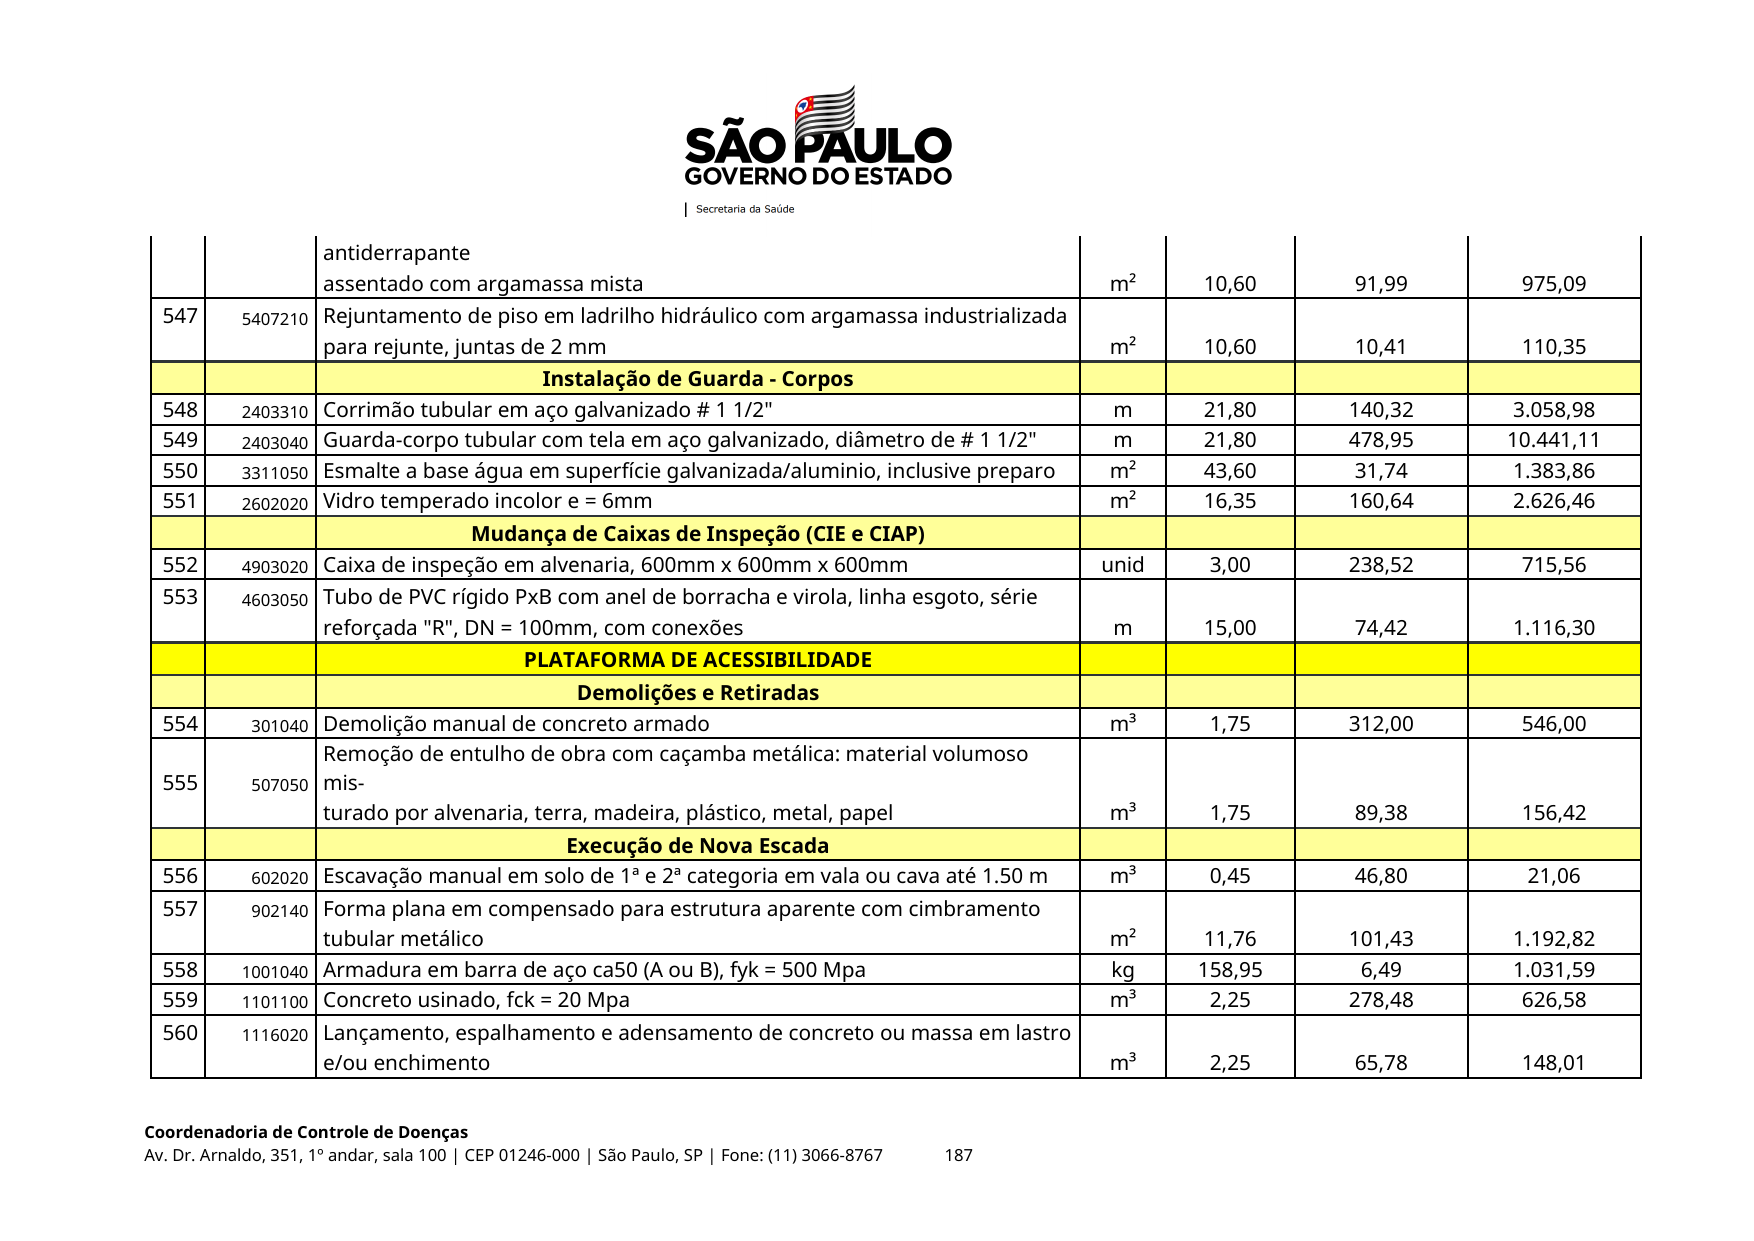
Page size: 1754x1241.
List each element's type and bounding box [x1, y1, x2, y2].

picture [662, 73, 977, 237]
